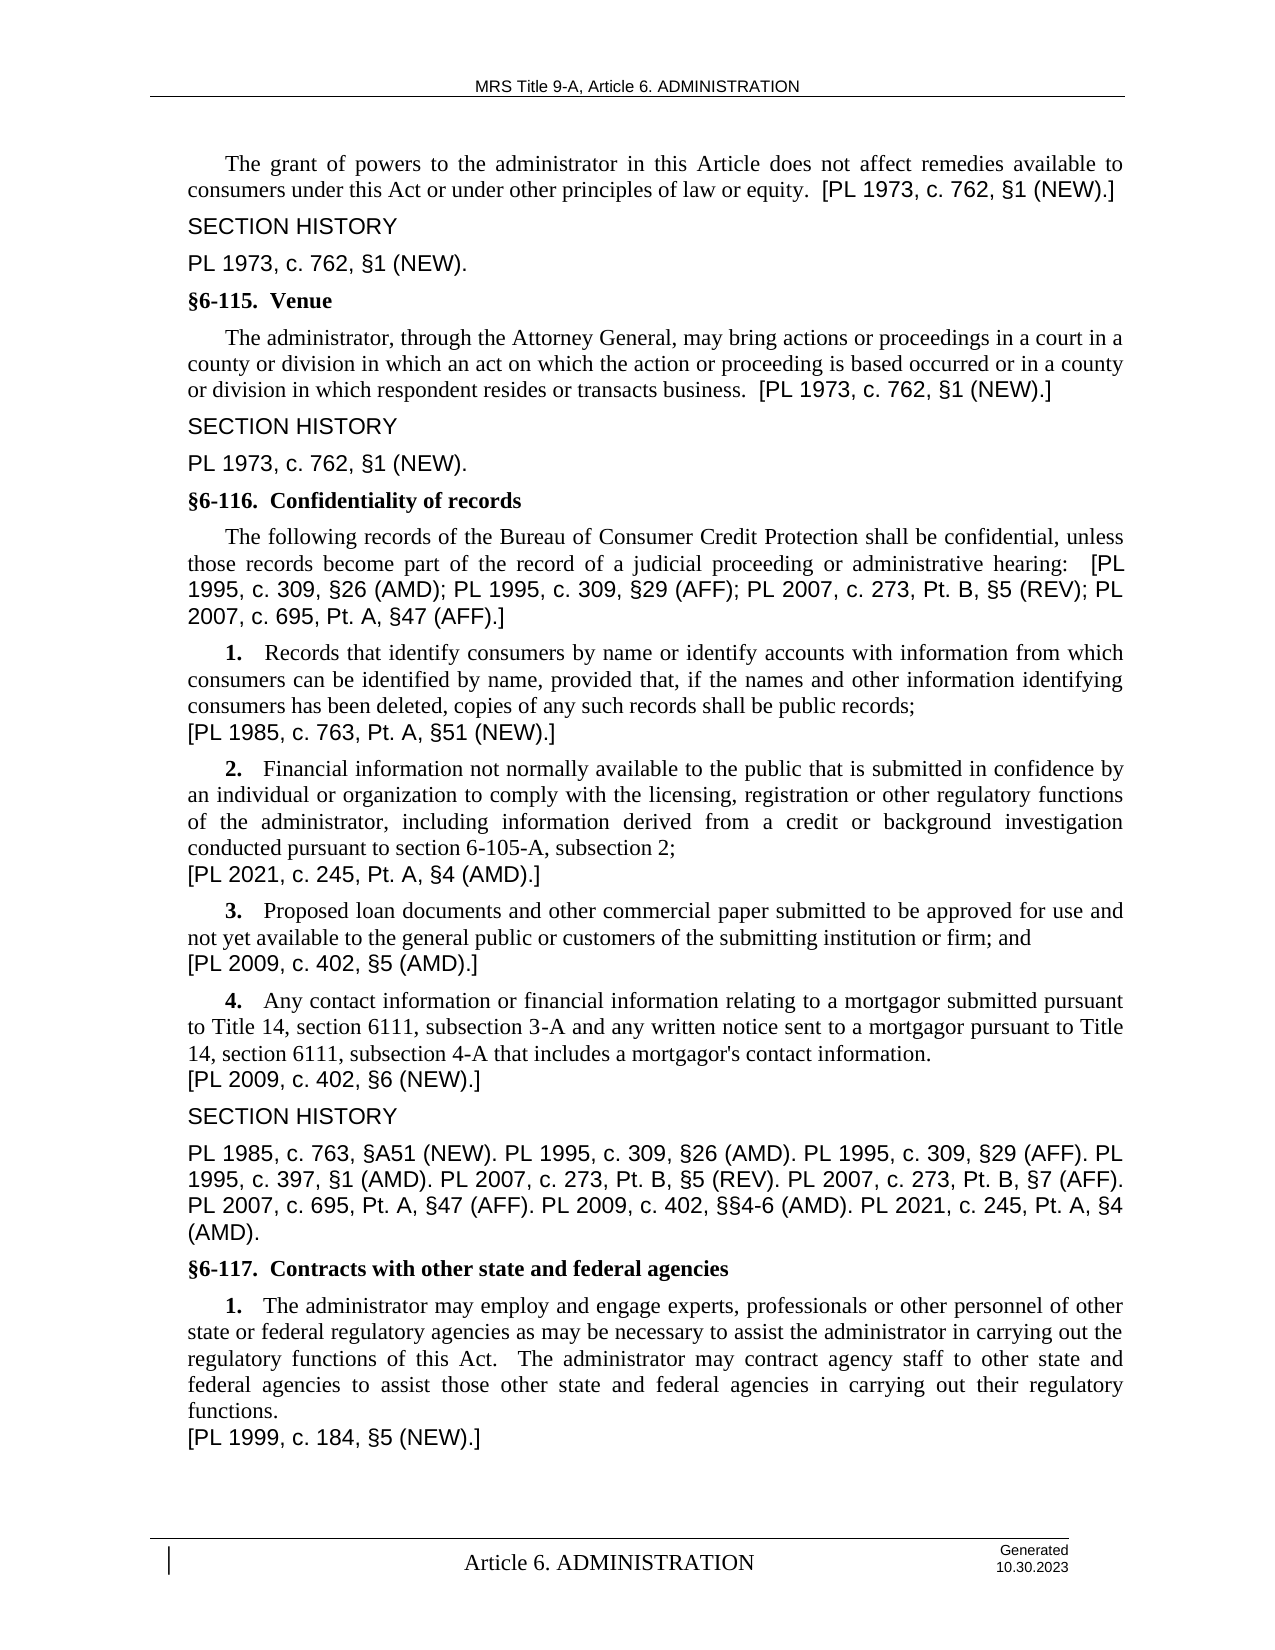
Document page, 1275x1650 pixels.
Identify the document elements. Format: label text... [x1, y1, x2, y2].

text [PL 2009, c. 402, §5 (AMD).] [187, 950, 1125, 976]
text SECTION HISTORY [187, 413, 1125, 439]
text §6-116. Confidentiality of records [187, 487, 1125, 513]
text §6-117. Contracts with other state and federal agencies [187, 1255, 1125, 1282]
text 3. Proposed loan documents and other commercial paper submitted to be approved for use and not yet available to the general public or customers of the submitting institution or firm; and [187, 897, 1125, 950]
text PL 1985, c. 763, §A51 (NEW). PL 1995, c. 309, §26 (AMD). PL 1995, c. 309, §29 (AFF). PL 1995, c. 397, §1 (AMD). PL 2007, c. 273, Pt. B, §5 (REV). PL 2007, c. 273, Pt. B, §7 (AFF). PL 2007, c. 695, Pt. A, §47 (AFF). PL 2009, c. 402, §§4-6 (AMD). PL 2021, c. 245, Pt. A, §4 (AMD). [187, 1139, 1125, 1245]
text [PL 1999, c. 184, §5 (NEW).] [187, 1424, 1125, 1450]
text 1. Records that identify consumers by name or identify accounts with information from which consumers can be identified by name, provided that, if the names and other information identifying consumers has been deleted, copies of any such records shall be public records; [187, 639, 1125, 718]
text PL 1973, c. 762, §1 (NEW). [187, 450, 1125, 476]
text PL 1973, c. 762, §1 (NEW). [187, 250, 1125, 276]
text [PL 2009, c. 402, §6 (NEW).] [187, 1066, 1125, 1092]
text SECTION HISTORY [187, 1103, 1125, 1129]
text 1. The administrator may employ and engage experts, professionals or other personnel of other state or federal regulatory agencies as may be necessary to assist the administrator in carrying out the regulatory functions of this Act. The administrator may contract agency staff to other state and federal agencies to assist those other state and federal agencies in carrying out their regulatory functions. [187, 1292, 1125, 1424]
text 2. Financial information not normally available to the public that is submitted in confidence by an individual or organization to comply with the licensing, registration or other regulatory functions of the administrator, including information derived from a credit or background investigation conducted pursuant to section 6‑105‑A, subsection 2; [187, 755, 1125, 861]
text [PL 1985, c. 763, Pt. A, §51 (NEW).] [187, 718, 1125, 745]
text The grant of powers to the administrator in this Article does not affect remedies available to consumers under this Act or under other principles of law or equity. [PL 1973, c. 762, §1 (NEW).] [187, 150, 1125, 203]
text 4. Any contact information or financial information relating to a mortgagor submitted pursuant to Title 14, section 6111, subsection 3‑A and any written notice sent to a mortgagor pursuant to Title 14, section 6111, subsection 4‑A that includes a mortgagor's contact information. [187, 987, 1125, 1066]
text The following records of the Bureau of Consumer Credit Protection shall be confidential, unless those records become part of the record of a judicial proceeding or administrative hearing: [PL 1995, c. 309, §26 (AMD); PL 1995, c. 309, §29 (AFF); PL 2007, c. 273, Pt. B, §5 (REV); PL 2007, c. 695, Pt. A, §47 (AFF).] [187, 523, 1125, 629]
text SECTION HISTORY [187, 213, 1125, 239]
text The administrator, through the Attorney General, may bring actions or proceedings in a court in a county or division in which an act on which the action or proceeding is based occurred or in a county or division in which respondent resides or transacts business. [PL 1973, c. 762, §1 (NEW).] [187, 323, 1125, 403]
text [PL 2021, c. 245, Pt. A, §4 (AMD).] [187, 861, 1125, 887]
text §6-115. Venue [187, 287, 1125, 313]
